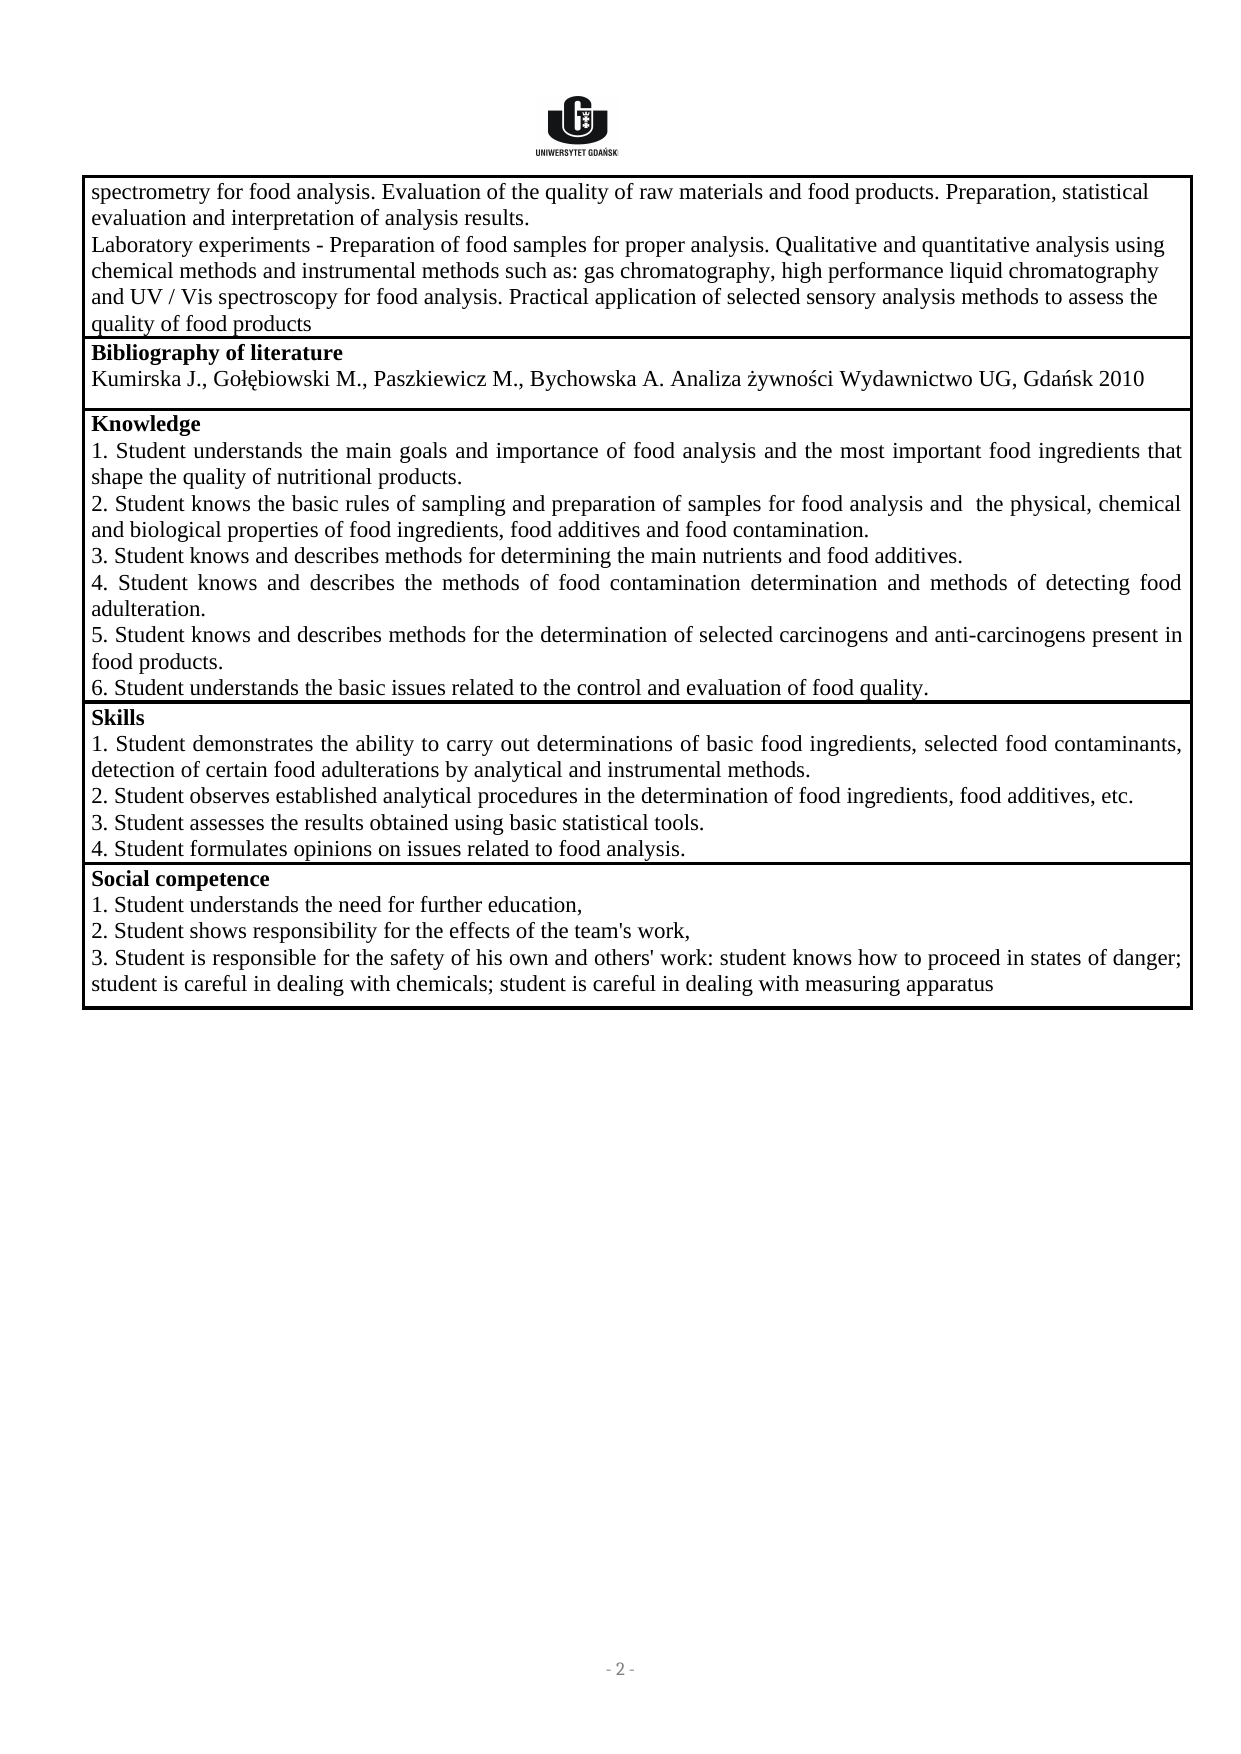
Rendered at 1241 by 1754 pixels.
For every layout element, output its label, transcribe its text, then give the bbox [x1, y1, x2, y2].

table_cell Skills 1. Student demonstrates the ability to carry out determinations of basic food ingredients, selected food contaminants, detection of certain food adulterations by analytical and instrumental methods. 2. Student observes established analytical procedures in the determination of food ingredients, food additives, etc. 3. Student assesses the results obtained using basic statistical tools. 4. Student formulates opinions on issues related to food analysis. [85, 704, 1190, 862]
table_cell Bibliography of literature Kumirska J., Gołębiowski M., Paszkiewicz M., Bychowska A. Analiza żywności Wydawnictwo UG, Gdańsk 2010 [85, 339, 1190, 407]
table_cell Knowledge 1. Student understands the main goals and importance of food analysis and the most important food ingredients that shape the quality of nutritional products. 2. Student knows the basic rules of sampling and preparation of samples for food analysis and the physical, chemical and biological properties of food ingredients, food additives and food contamination. 3. Student knows and describes methods for determining the main nutrients and food additives. 4. Student knows and describes the methods of food contamination determination and methods of detecting food adulteration. 5. Student knows and describes methods for the determination of selected carcinogens and anti-carcinogens present in food products. 6. Student understands the basic issues related to the control and evaluation of food quality. [85, 411, 1190, 700]
table_cell Social competence 1. Student understands the need for further education, 2. Student shows responsibility for the effects of the team's work, 3. Student is responsible for the safety of his own and others' work: student knows how to proceed in states of danger; student is careful in dealing with chemicals; student is careful in dealing with measuring apparatus [85, 865, 1190, 1006]
picture [536, 96, 619, 156]
